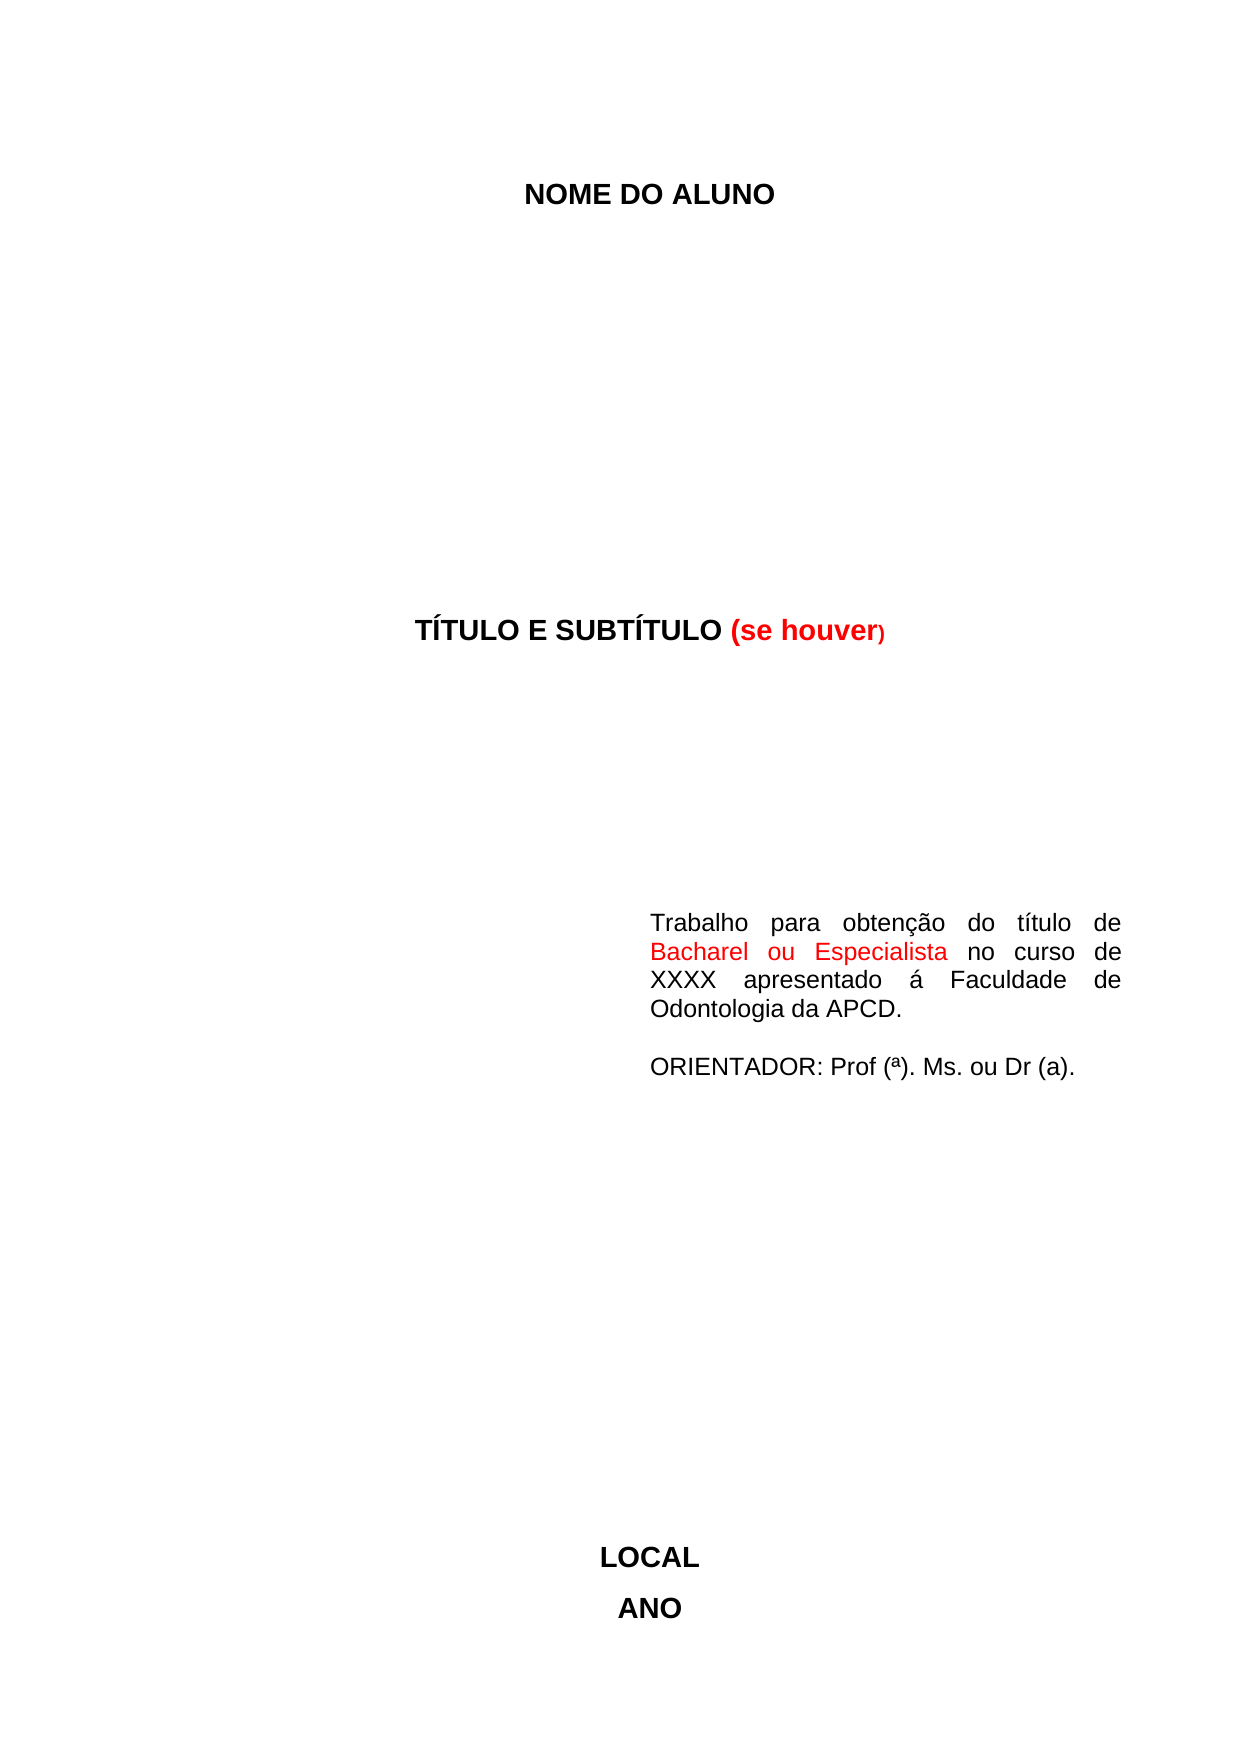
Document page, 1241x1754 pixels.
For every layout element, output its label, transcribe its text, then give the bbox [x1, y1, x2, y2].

text ORIENTADOR: Prof (ª). Ms. ou Dr (a). [650, 1052, 1122, 1080]
text TÍTULO E SUBTÍTULO (se houver) [177, 613, 1122, 647]
text LOCAL [177, 1540, 1122, 1574]
text ANO [177, 1591, 1122, 1624]
text ANO NOME DO ALUNO [177, 177, 1122, 211]
text Trabalho para obtenção do título de Bacharel ou Especialista no curso de XXXX apresentado á Faculdade de Odontologia da APCD. [650, 908, 1122, 1023]
